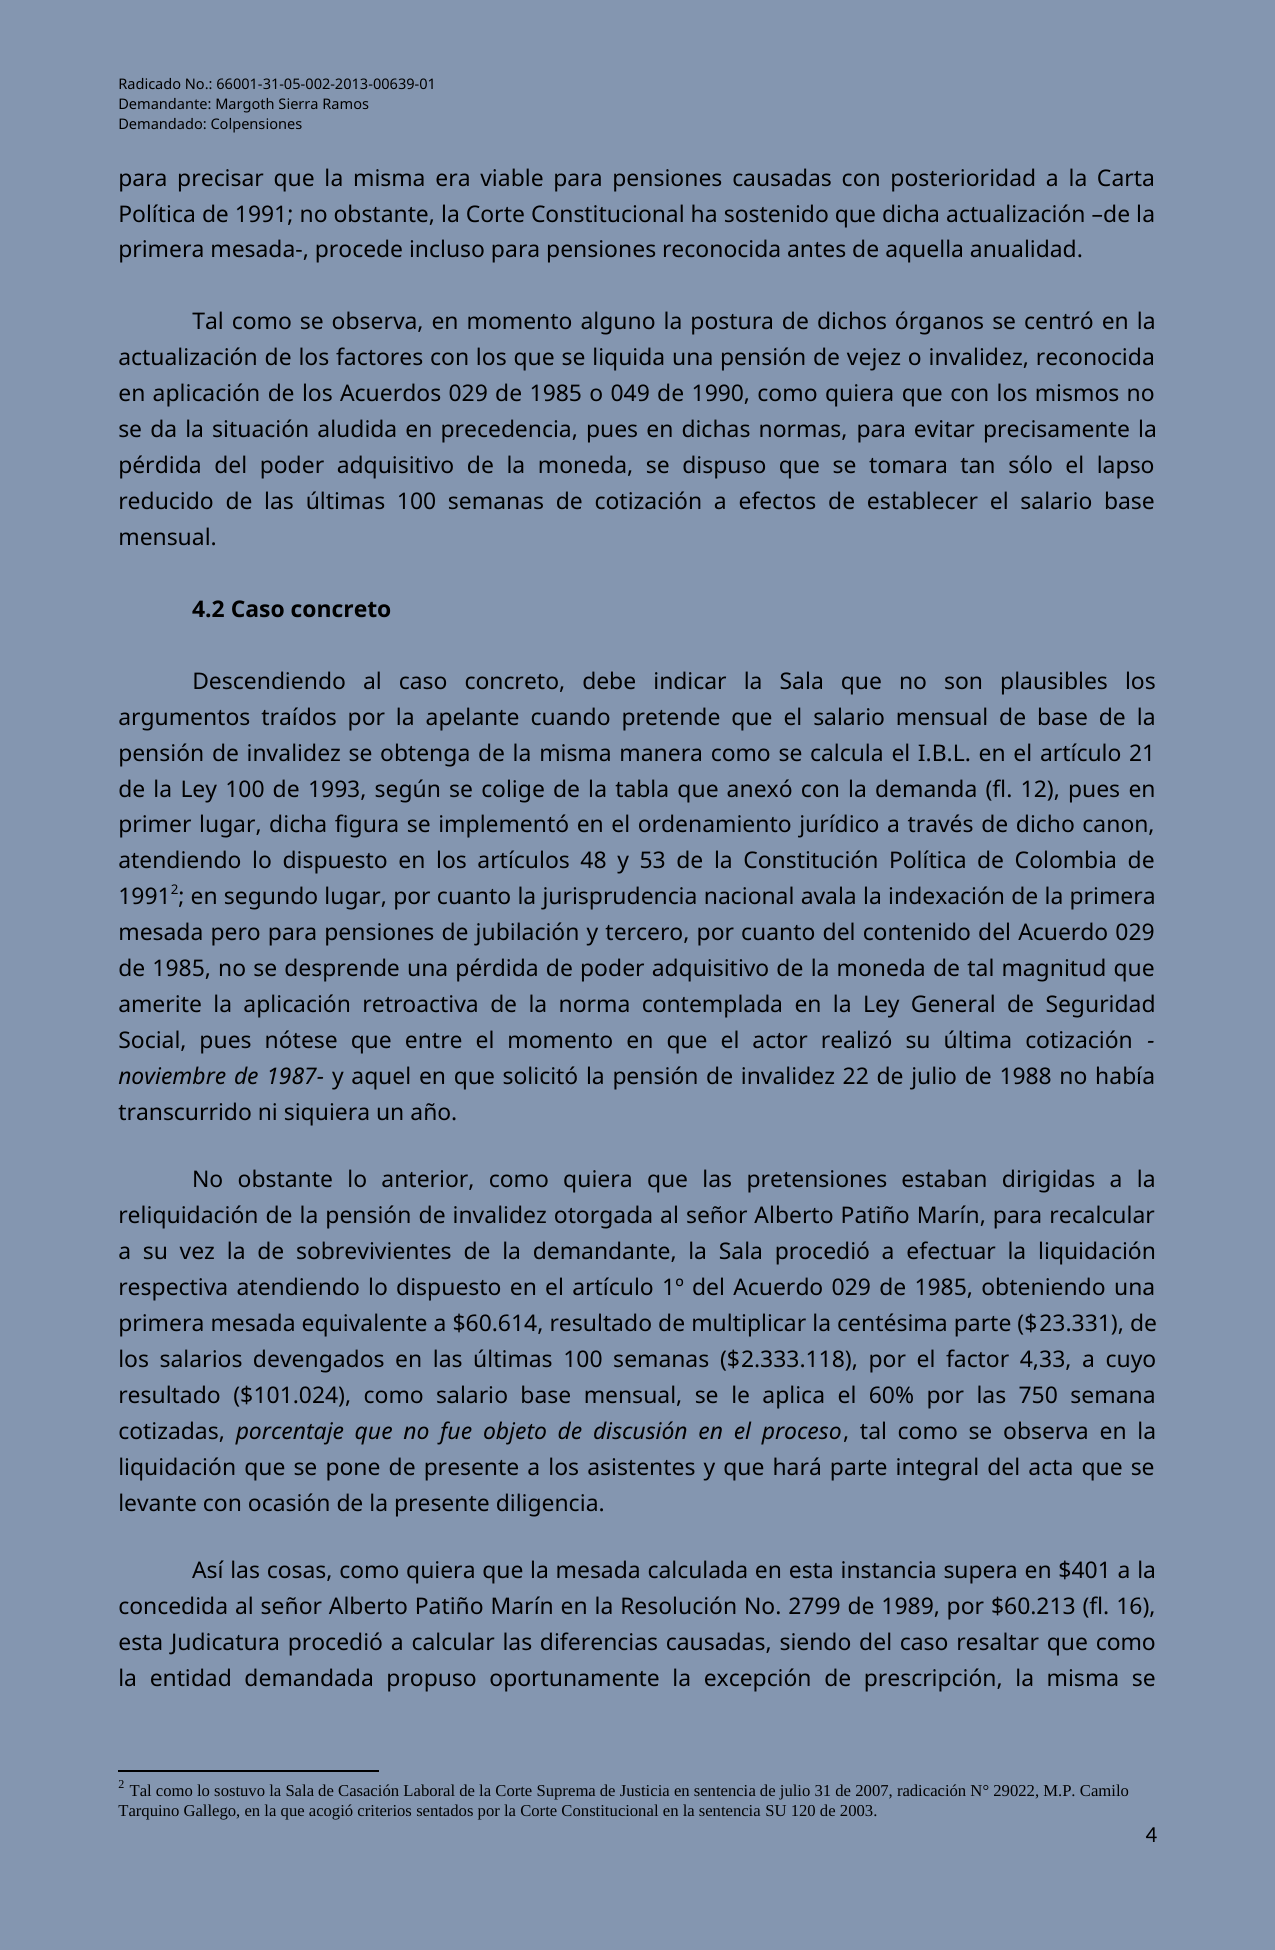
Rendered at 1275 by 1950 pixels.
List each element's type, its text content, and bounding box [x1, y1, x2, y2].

text Descendiendo al caso concreto, debe indicar la Sala que no son plausibles los argumentos traídos por la apelante cuando pretende que el salario mensual de base de la pensión de invalidez se obtenga de la misma manera como se calcula el I.B.L. en el artículo 21 de la Ley 100 de 1993, según se colige de la tabla que anexó con la demanda (fl. 12), pues en primer lugar, dicha figura se implementó en el ordenamiento jurídico a través de dicho canon, atendiendo lo dispuesto en los artículos 48 y 53 de la Constitución Política de Colombia de 1991; en segundo lugar, por cuanto la jurisprudencia nacional avala la indexación de la primera mesada pero para pensiones de jubilación y tercero, por cuanto del contenido del Acuerdo 029 de 1985, no se desprende una pérdida de poder adquisitivo de la moneda de tal magnitud que amerite la aplicación retroactiva de la norma contemplada en la Ley General de Seguridad Social, pues nótese que entre el momento en que el actor realizó su última cotización -noviembre de 1987- y aquel en que solicitó la pensión de invalidez 22 de julio de 1988 no había transcurrido ni siquiera un año. [118, 665, 1157, 1127]
text No obstante lo anterior, como quiera que las pretensiones estaban dirigidas a la reliquidación de la pensión de invalidez otorgada al señor Alberto Patiño Marín, para recalcular a su vez la de sobrevivientes de la demandante, la Sala procedió a efectuar la liquidación respectiva atendiendo lo dispuesto en el artículo 1º del Acuerdo 029 de 1985, obteniendo una primera mesada equivalente a $60.614, resultado de multiplicar la centésima parte ($23.331), de los salarios devengados en las últimas 100 semanas ($2.333.118), por el factor 4,33, a cuyo resultado ($101.024), como salario base mensual, se le aplica el 60% por las 750 semana cotizadas, porcentaje que no fue objeto de discusión en el proceso, tal como se observa en la liquidación que se pone de presente a los asistentes y que hará parte integral del acta que se levante con ocasión de la presente diligencia. [118, 1163, 1157, 1518]
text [118, 162, 1157, 265]
text Tal como se observa, en momento alguno la postura de dichos órganos se centró en la actualización de los factores con los que se liquida una pensión de vejez o invalidez, reconocida en aplicación de los Acuerdos 029 de 1985 o 049 de 1990, como quiera que con los mismos no se da la situación aludida en precedencia, pues en dichas normas, para evitar precisamente la pérdida del poder adquisitivo de la moneda, se dispuso que se tomara tan sólo el lapso reducido de las últimas 100 semanas de cotización a efectos de establecer el salario base mensual. [118, 305, 1157, 552]
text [118, 1554, 1157, 1693]
text 4.2 Caso concreto [118, 593, 1157, 624]
